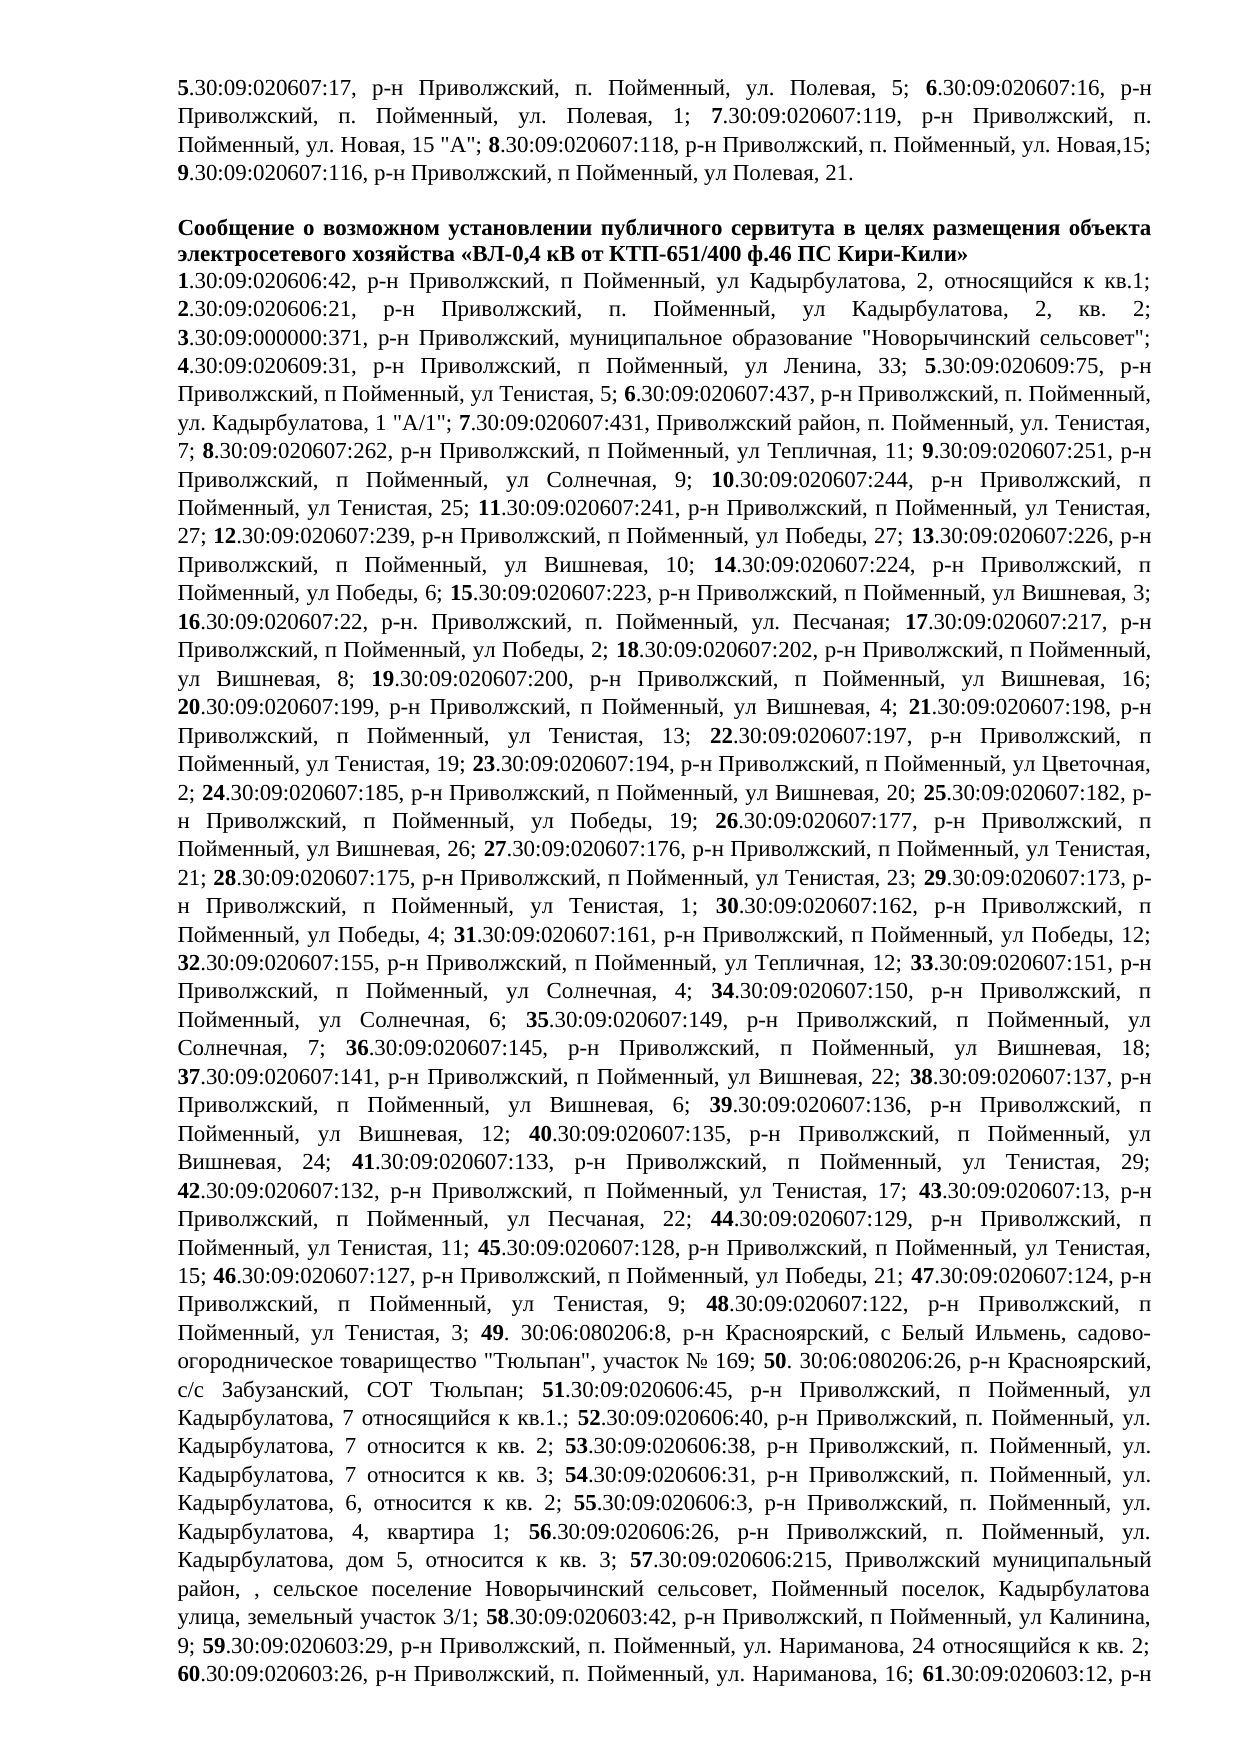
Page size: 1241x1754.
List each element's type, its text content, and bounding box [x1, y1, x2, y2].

text Сообщение о возможном установлении публичного сервитута в целях размещения объекта электросетевого хозяйства «ВЛ-0,4 кВ от КТП-651/400 ф.46 ПС Кири-Кили» [177, 214, 1152, 267]
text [177, 267, 1152, 1686]
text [177, 74, 1152, 186]
